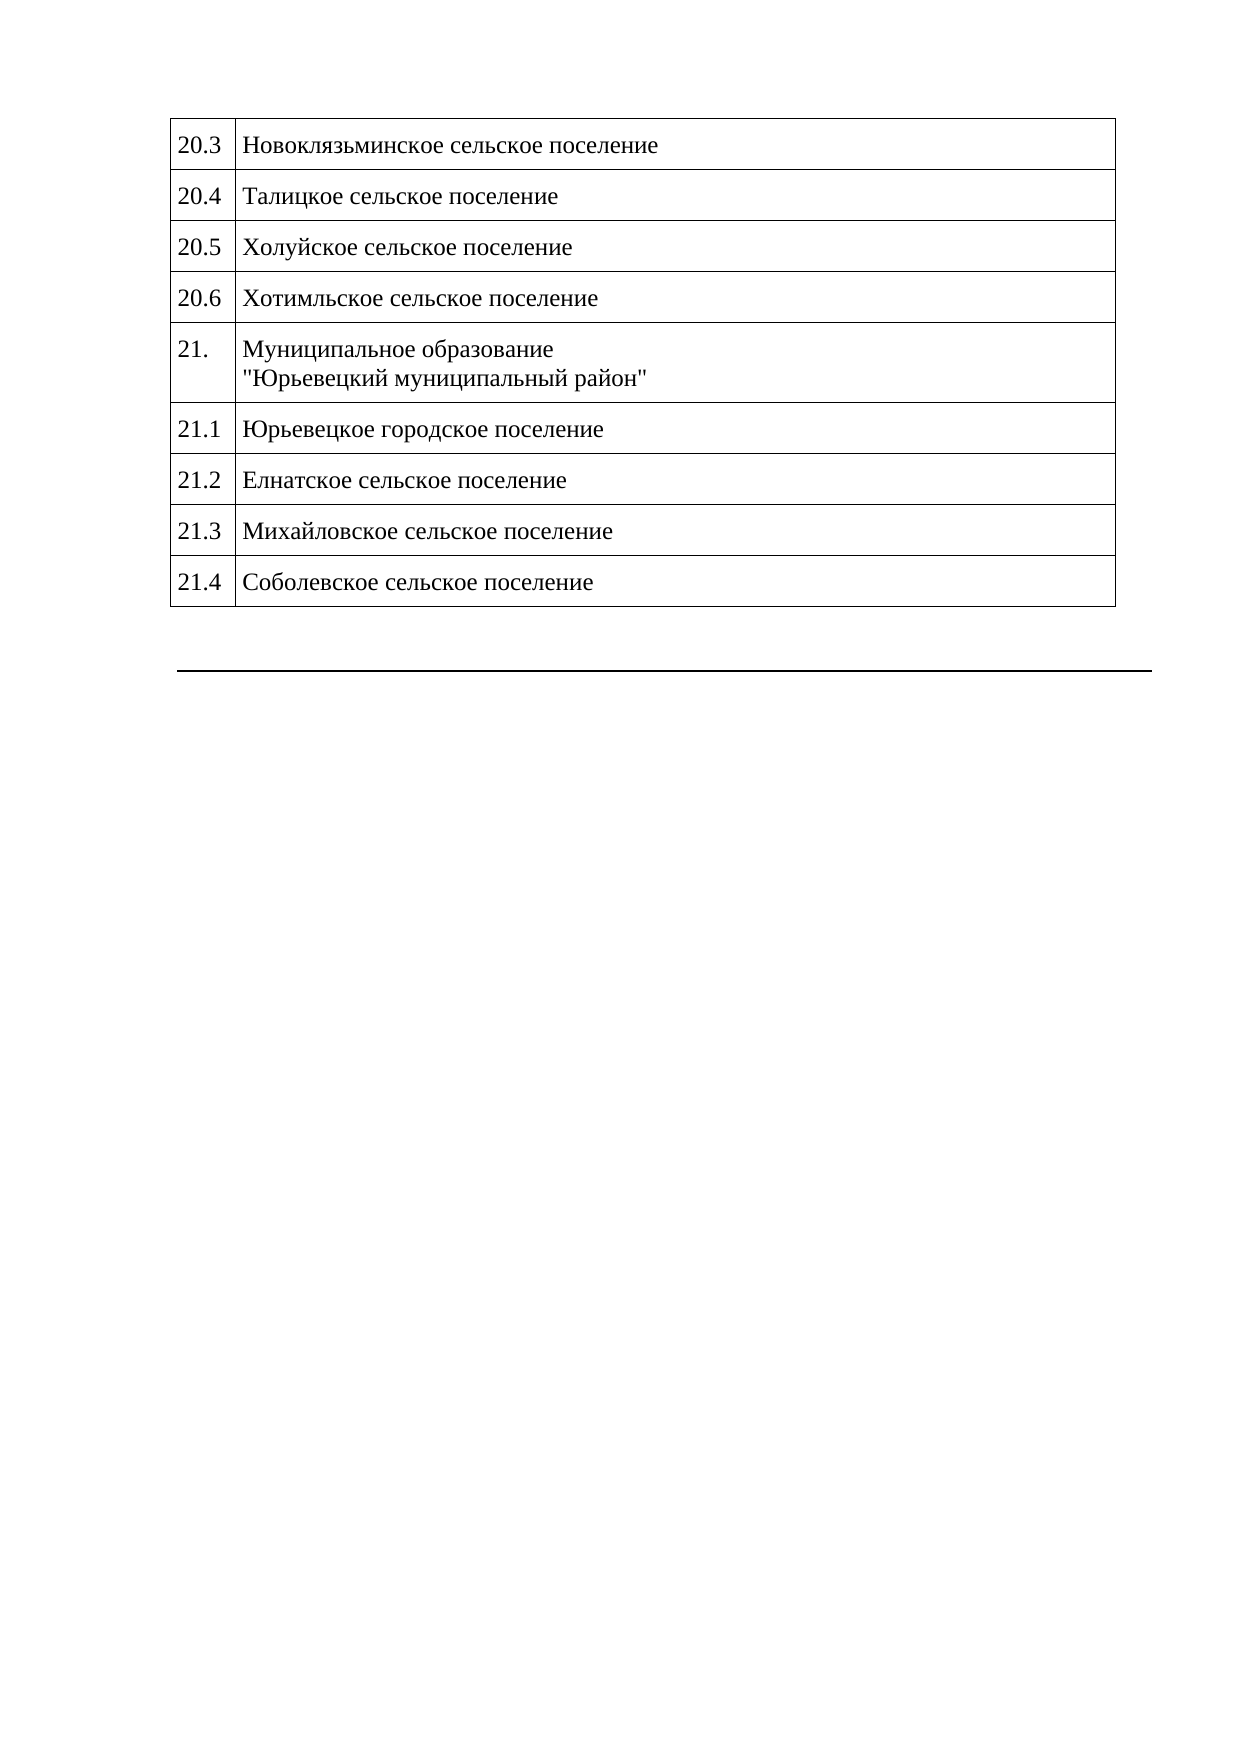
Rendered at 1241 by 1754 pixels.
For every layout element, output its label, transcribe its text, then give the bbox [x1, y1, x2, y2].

table_cell 20.3 [171, 119, 235, 169]
table_cell Холуйское сельское поселение [236, 221, 1115, 271]
table_cell 21.1 [171, 403, 235, 453]
table_cell Михайловское сельское поселение [236, 505, 1115, 555]
table_cell 20.6 [171, 272, 235, 322]
table_cell Талицкое сельское поселение [236, 170, 1115, 220]
table_cell Новоклязьминское сельское поселение [236, 119, 1115, 169]
table_cell Елнатское сельское поселение [236, 454, 1115, 504]
table_cell 21.3 [171, 505, 235, 555]
table_cell Юрьевецкое городское поселение [236, 403, 1115, 453]
table_cell 20.4 [171, 170, 235, 220]
table_cell Соболевское сельское поселение [236, 556, 1115, 606]
table_cell 21.2 [171, 454, 235, 504]
table_cell Муниципальное образование "Юрьевецкий муниципальный район" [236, 323, 1115, 402]
table_cell 21.4 [171, 556, 235, 606]
table_cell Хотимльское сельское поселение [236, 272, 1115, 322]
table_cell 21. [171, 323, 235, 402]
table_cell 20.5 [171, 221, 235, 271]
